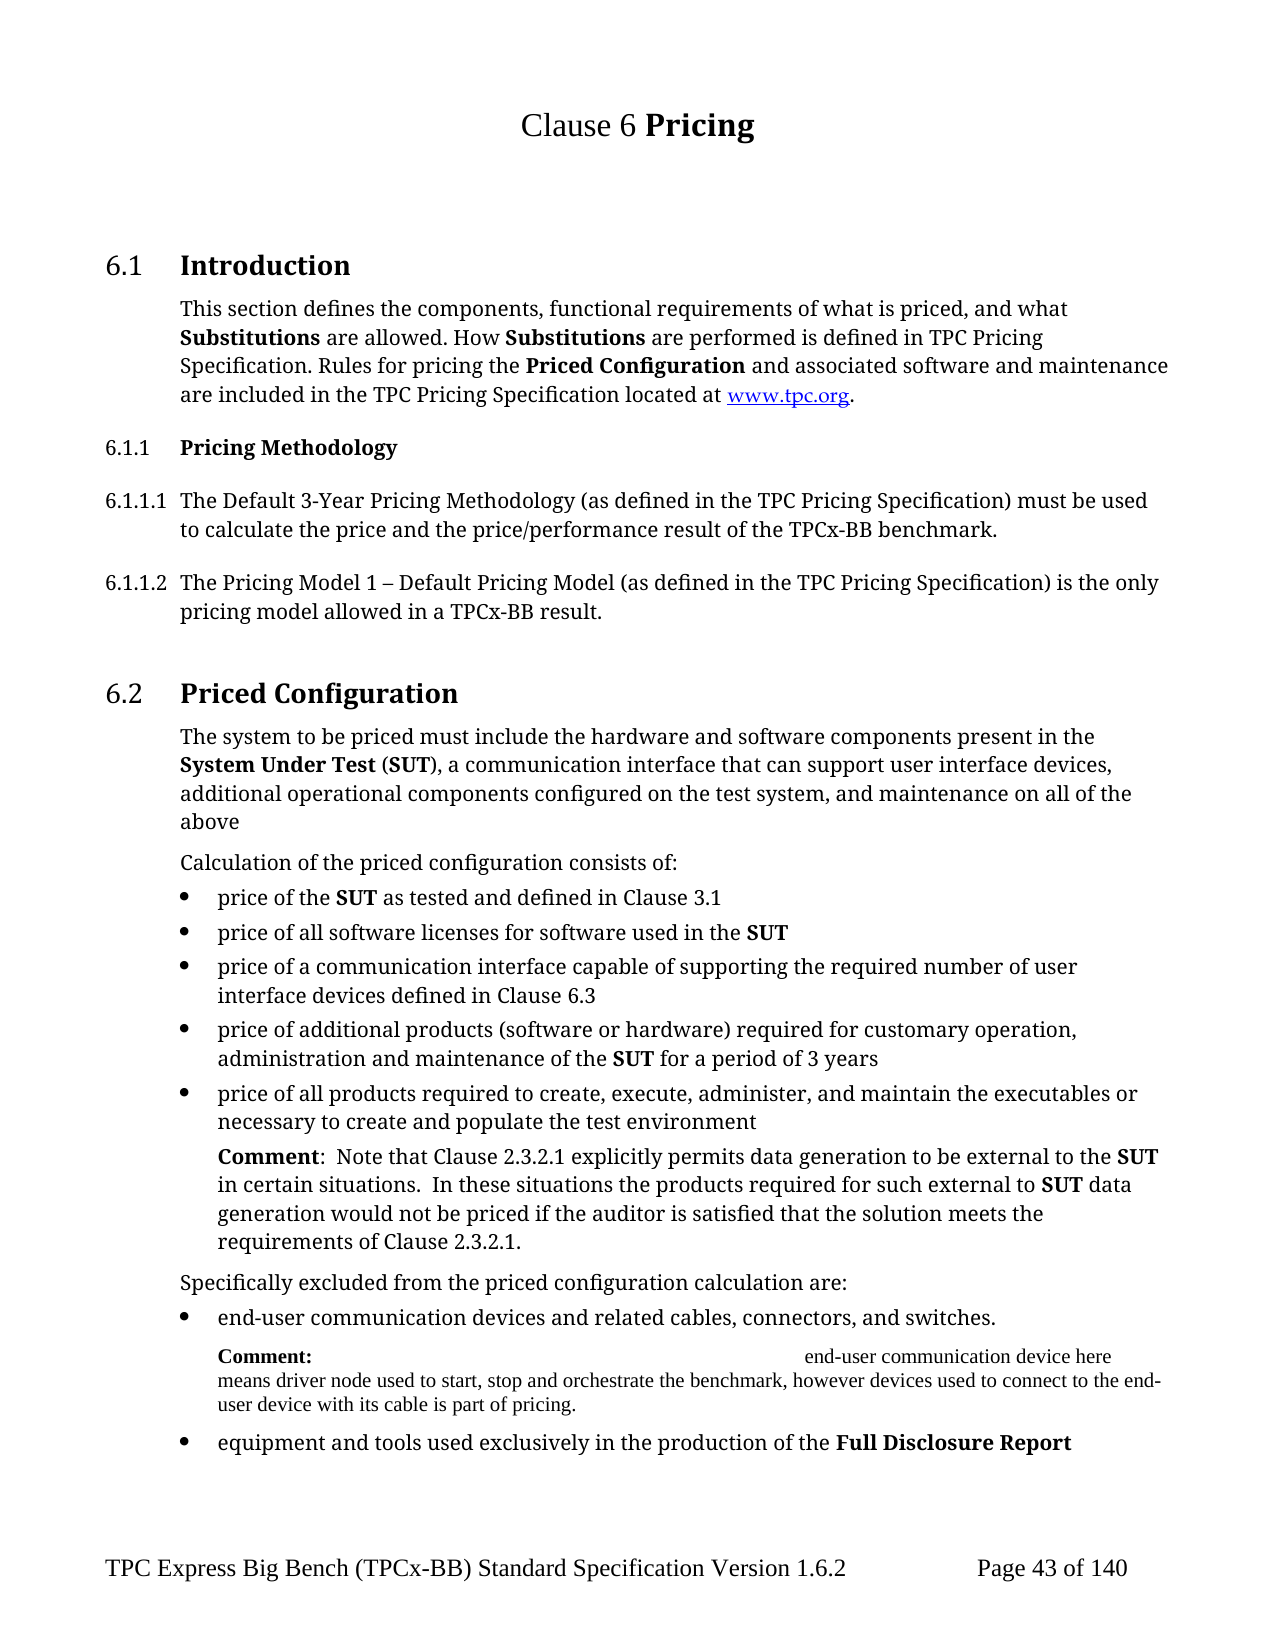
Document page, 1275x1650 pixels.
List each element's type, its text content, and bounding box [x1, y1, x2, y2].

title Pricing Methodology [105, 433, 1170, 462]
list price of a communication interface capable of supporting the required number of user interface devices defined in Clause 6.3 [180, 952, 1170, 1009]
list price of the SUT as tested and defined in Clause 3.1 [180, 883, 1170, 911]
text Calculation of the priced configuration consists of: [180, 848, 1170, 877]
list equipment and tools used exclusively in the production of the Full Disclosure Report [180, 1428, 1170, 1457]
text This section defines the components, functional requirements of what is priced, and what Substitutions are allowed. How Substitutions are performed is defined in TPC Pricing Specification. Rules for pricing the Priced Configuration and associated software and maintenance are included in the TPC Pricing Specification located at www.tpc.org. [180, 294, 1170, 408]
text end-user communication device here means driver node used to start, stop and orchestrate the benchmark, however devices used to connect to the end-user device with its cable is part of pricing. [217, 1344, 1170, 1416]
title Priced Configuration [105, 675, 1170, 709]
text The Default 3-Year Pricing Methodology (as defined in the TPC Pricing Specification) must be used to calculate the price and the price/performance result of the TPCx-BB benchmark. [105, 487, 1170, 543]
list price of additional products (software or hardware) required for customary operation, administration and maintenance of the SUT for a period of 3 years [180, 1016, 1170, 1072]
list end-user communication devices and related cables, connectors, and switches. [180, 1303, 1170, 1331]
list Comment: Note that Clause 2.3.2.1 explicitly permits data generation to be external to the SUT in certain situations. In these situations the products required for such external to SUT data generation would not be priced if the auditor is satisfied that the solution meets the requirements of Clause 2.3.2.1. [217, 1142, 1170, 1256]
title Introduction [105, 248, 1170, 282]
title Pricing [105, 105, 1170, 144]
text The system to be priced must include the hardware and software components present in the System Under Test (SUT), a communication interface that can support user interface devices, additional operational components configured on the test system, and maintenance on all of the above [180, 722, 1170, 836]
list price of all software licenses for software used in the SUT [180, 918, 1170, 946]
text The Pricing Model 1 – Default Pricing Model (as defined in the TPC Pricing Specification) is the only pricing model allowed in a TPCx-BB result. [105, 568, 1170, 625]
list price of all products required to create, execute, administer, and maintain the executables or necessary to create and populate the test environment [180, 1079, 1170, 1136]
text Specifically excluded from the priced configuration calculation are: [180, 1268, 1170, 1296]
